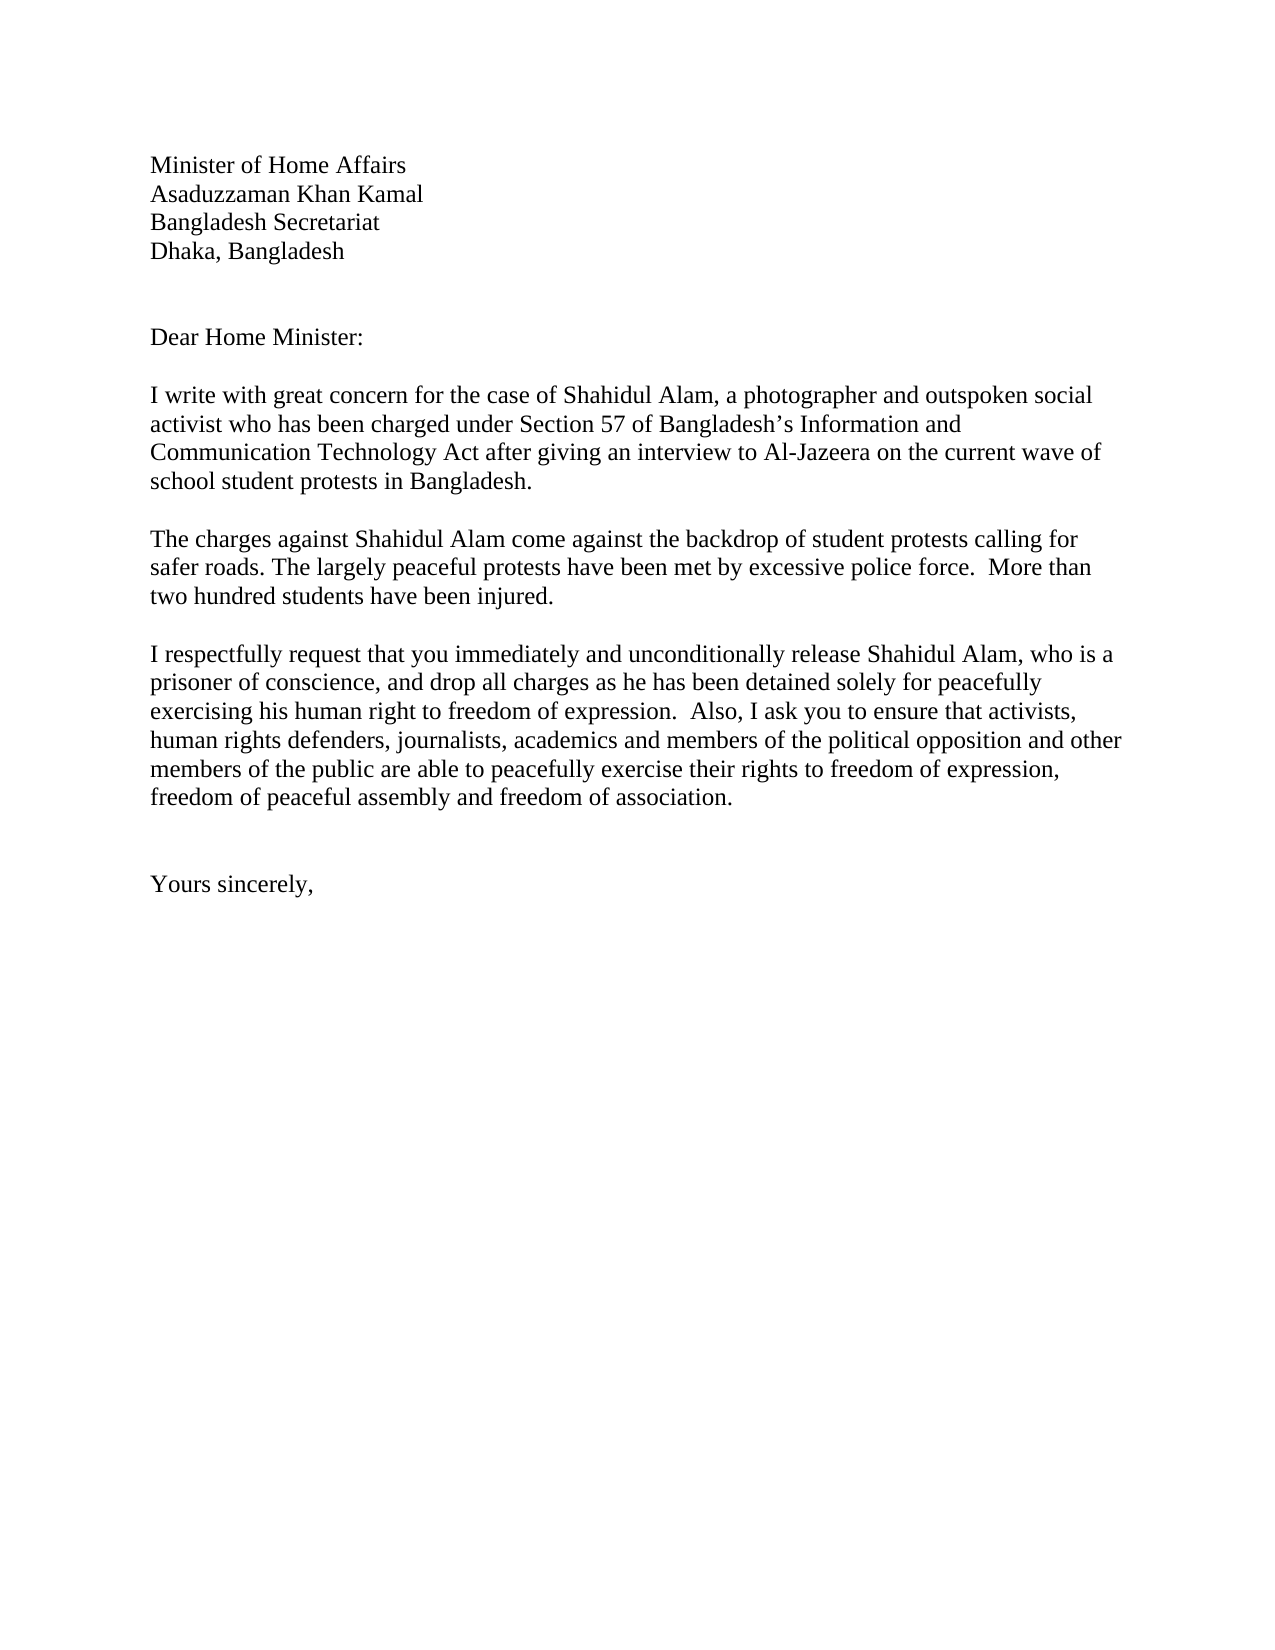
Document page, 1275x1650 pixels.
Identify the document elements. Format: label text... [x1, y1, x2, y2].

text I write with great concern for the case of Shahidul Alam, a photographer and outspoken social activist who has been charged under Section 57 of Bangladesh’s Information and Communication Technology Act after giving an interview to Al-Jazeera on the current wave of school student protests in Bangladesh. [150, 380, 1125, 495]
text Yours sincerely, [150, 869, 1125, 897]
text Dear Home Minister: [150, 322, 1125, 351]
text The charges against Shahidul Alam come against the backdrop of student protests calling for safer roads. The largely peaceful protests have been met by excessive police force. More than two hundred students have been injured. [150, 524, 1125, 610]
text I respectfully request that you immediately and unconditionally release Shahidul Alam, who is a prisoner of conscience, and drop all charges as he has been detained solely for peacefully exercising his human right to freedom of expression. Also, I ask you to ensure that activists, human rights defenders, journalists, academics and members of the political opposition and other members of the public are able to peacefully exercise their rights to freedom of expression, freedom of peaceful assembly and freedom of association. [150, 639, 1125, 811]
text Bangladesh Secretariat [150, 207, 1125, 236]
text Dhaka, Bangladesh [150, 236, 1125, 265]
text Asaduzzaman Khan Kamal [150, 179, 1125, 207]
text Minister of Home Affairs [150, 150, 1125, 179]
